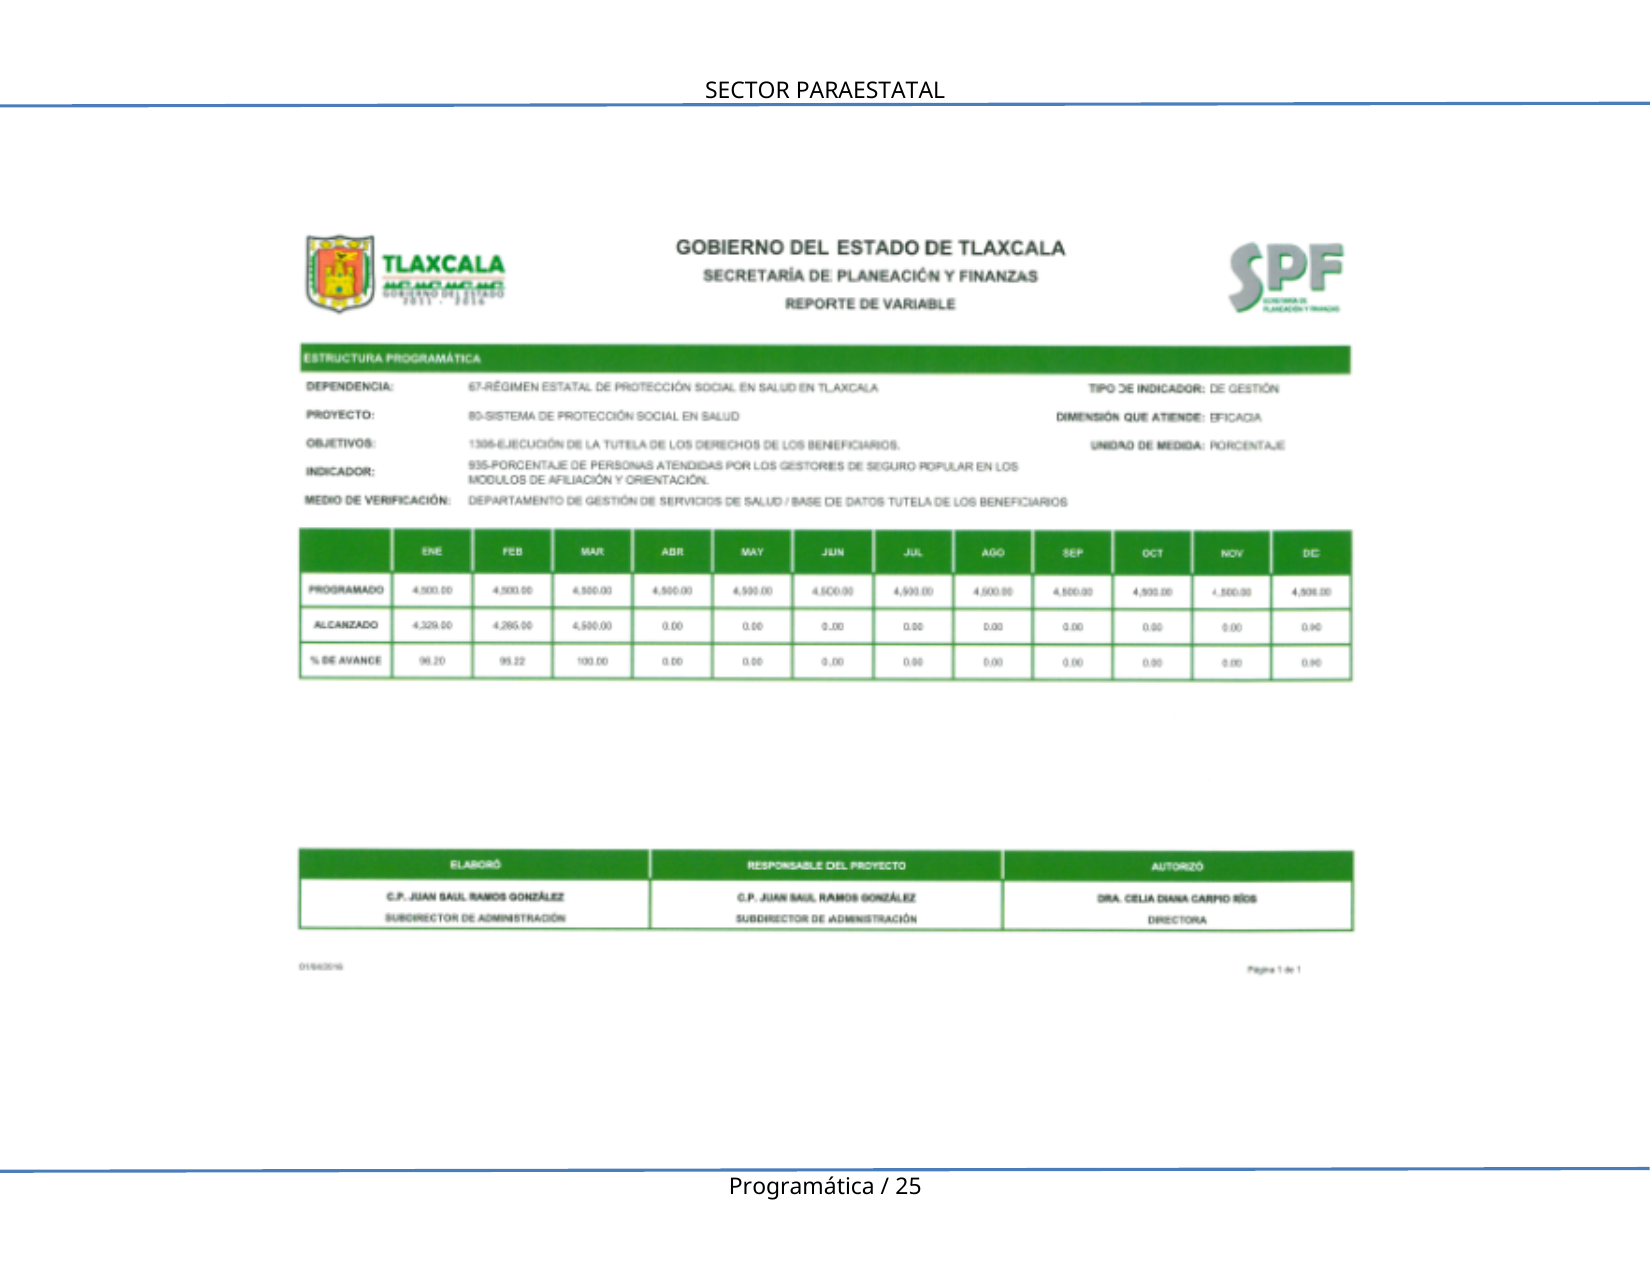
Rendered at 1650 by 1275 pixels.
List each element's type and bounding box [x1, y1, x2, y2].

picture [259, 150, 1391, 1015]
